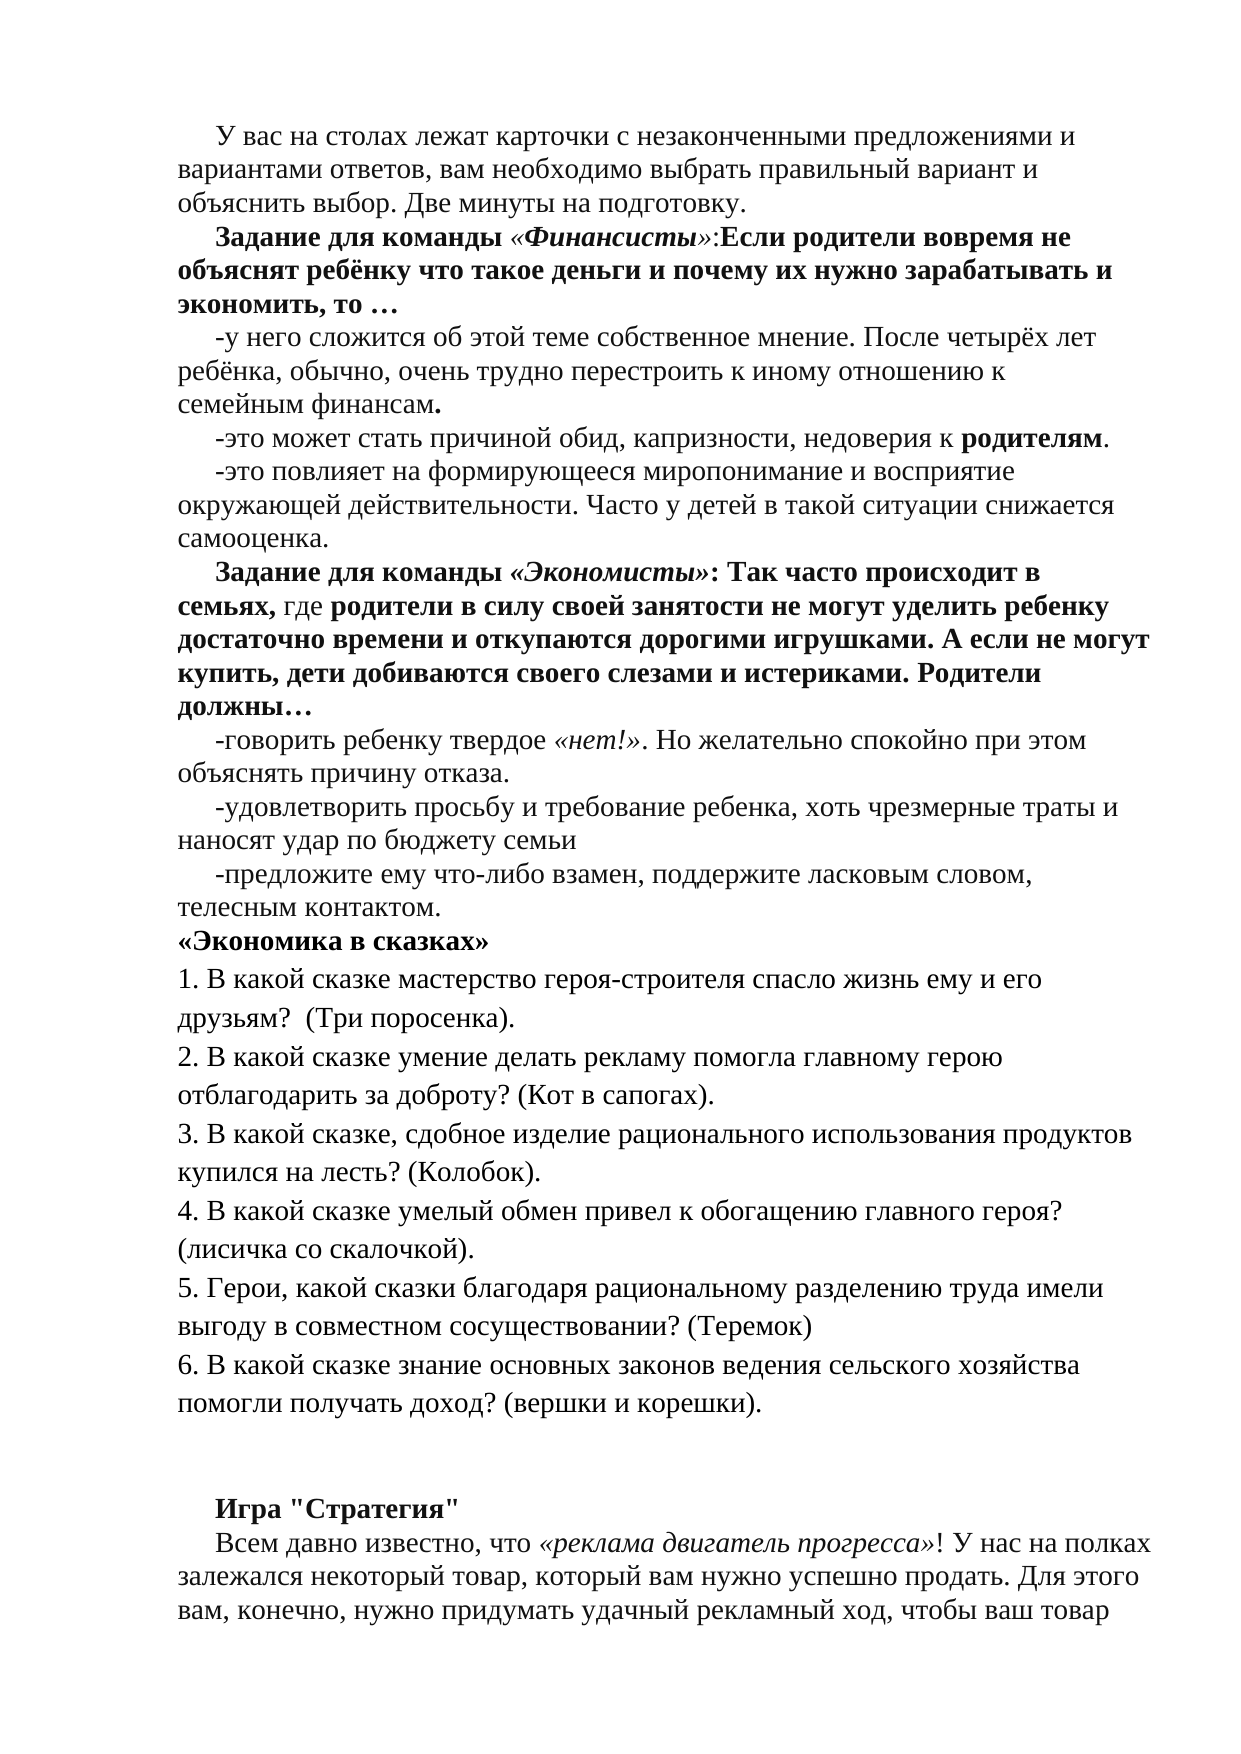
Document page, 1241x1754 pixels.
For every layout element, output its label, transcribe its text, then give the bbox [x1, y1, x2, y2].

text Задание для команды «Экономисты»: Так часто происходит в семьях, где родители в силу своей занятости не могут уделить ребенку достаточно времени и откупаются дорогими игрушками. А если не могут купить, дети добиваются своего слезами и истериками. Родители должны… [177, 554, 1152, 722]
text 3. В какой сказке, сдобное изделие рационального использования продуктов купился на лесть? (Колобок). [177, 1116, 1152, 1188]
text «Экономика в сказках» [177, 923, 1152, 957]
text -удовлетворить просьбу и требование ребенка, хоть чрезмерные траты и наносят удар по бюджету семьи [177, 789, 1152, 856]
text 6. В какой сказке знание основных законов ведения сельского хозяйства помогли получать доход? (вершки и корешки). [177, 1347, 1152, 1419]
text У вас на столах лежат карточки с незаконченными предложениями и вариантами ответов, вам необходимо выбрать правильный вариант и объяснить выбор. Две минуты на подготовку. [177, 118, 1152, 219]
text -у него сложится об этой теме собственное мнение. После четырёх лет ребёнка, обычно, очень трудно перестроить к иному отношению к семейным финансам. [177, 319, 1152, 420]
text -это может стать причиной обид, капризности, недоверия к родителям. [177, 420, 1152, 453]
text 2. В какой сказке умение делать рекламу помогла главному герою отблагодарить за доброту? (Кот в сапогах). [177, 1039, 1152, 1111]
text Игра "Стратегия" [177, 1491, 1152, 1525]
text 5. Герои, какой сказки благодаря рациональному разделению труда имели выгоду в совместном сосуществовании? (Теремок) [177, 1270, 1152, 1342]
text 1. В какой сказке мастерство героя-строителя спасло жизнь ему и его друзьям? (Три поросенка). [177, 962, 1152, 1034]
text Задание для команды «Финансисты»:Если родители вовремя не объяснят ребёнку что такое деньги и почему их нужно зарабатывать и экономить, то … [177, 219, 1152, 319]
text -предложите ему что-либо взамен, поддержите ласковым словом, телесным контактом. [177, 856, 1152, 923]
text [177, 1525, 1152, 1625]
text -говорить ребенку твердое «нет!». Но желательно спокойно при этом объяснять причину отказа. [177, 722, 1152, 789]
text -это повлияет на формирующееся миропонимание и восприятие окружающей действительности. Часто у детей в такой ситуации снижается самооценка. [177, 453, 1152, 554]
text 4. В какой сказке умелый обмен привел к обогащению главного героя? (лисичка со скалочкой). [177, 1193, 1152, 1265]
